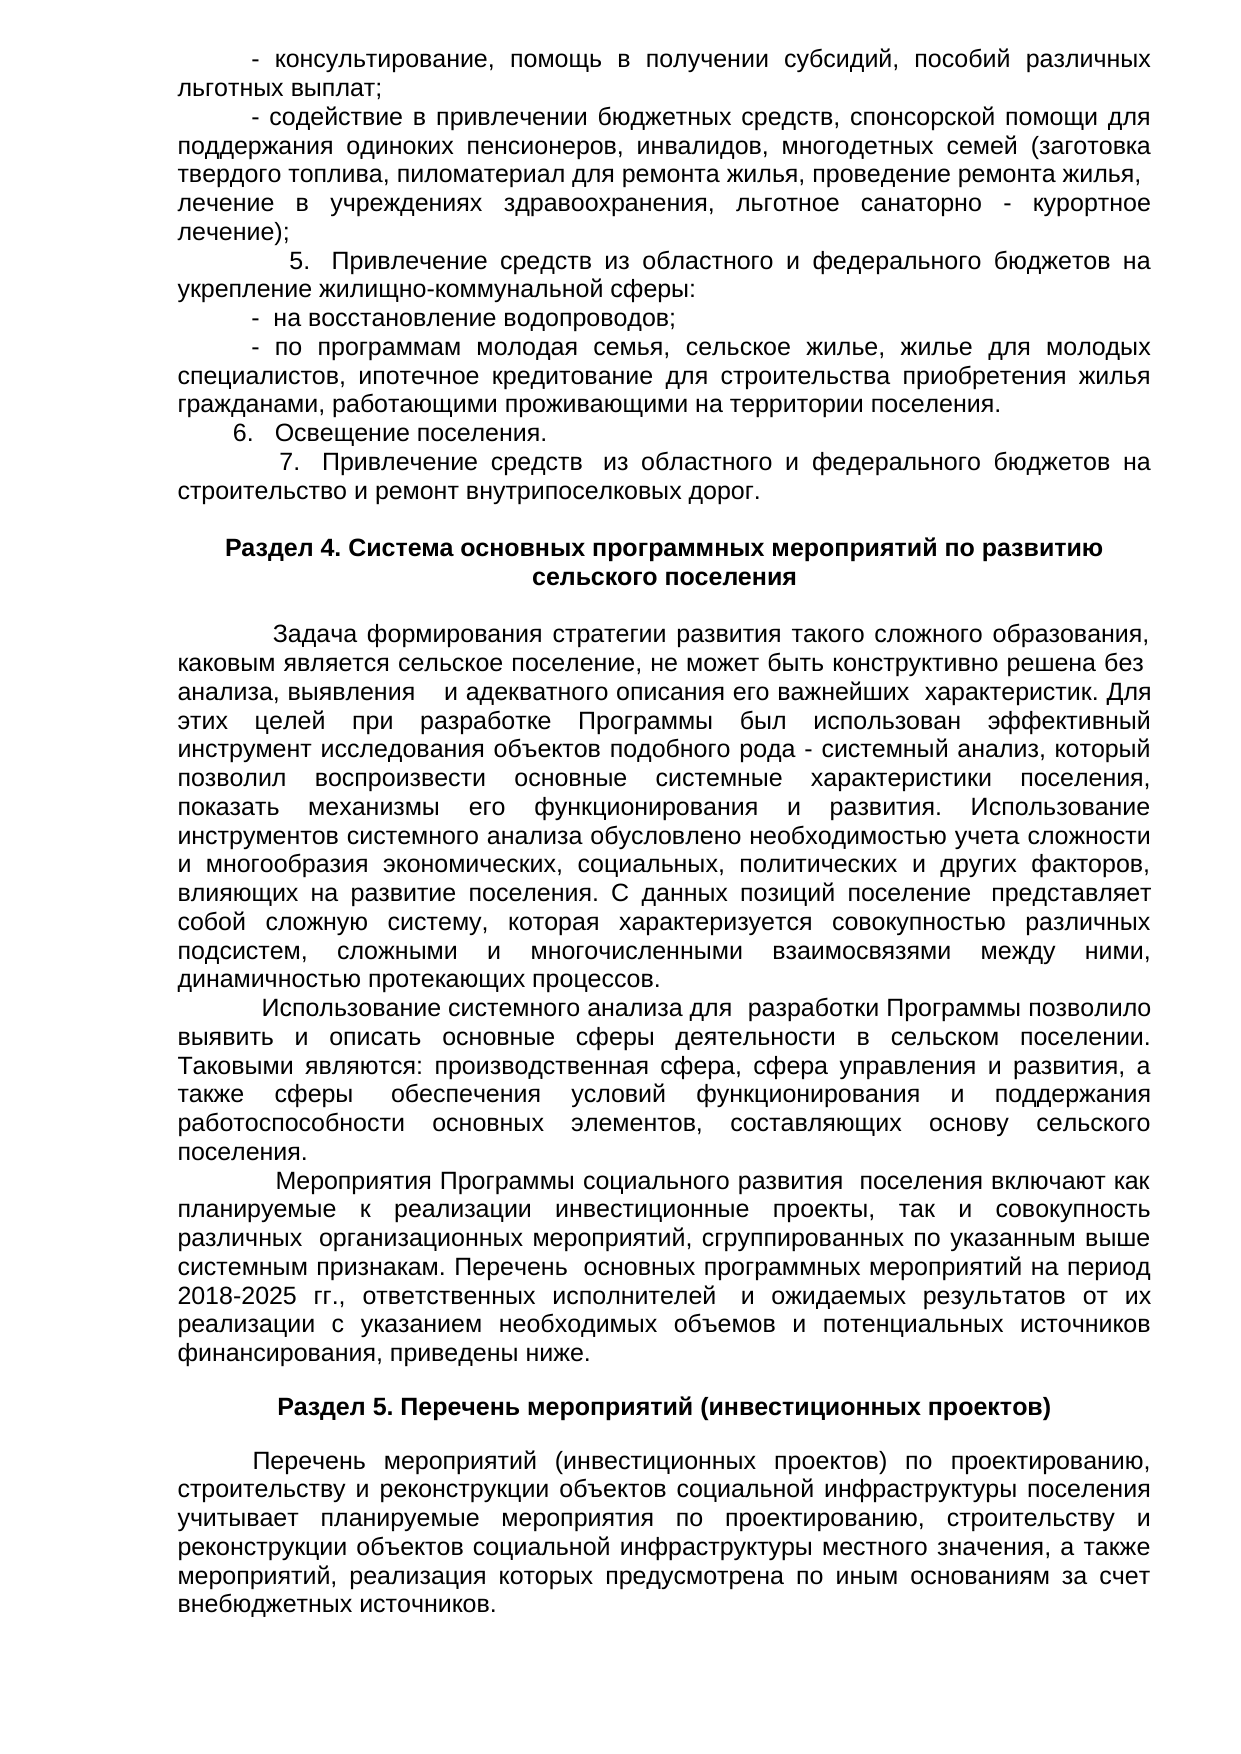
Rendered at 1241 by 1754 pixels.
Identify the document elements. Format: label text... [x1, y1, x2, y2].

text - по программам молодая семья, сельское жилье, жилье для молодых специалистов, ипотечное кредитование для строительства приобретения жилья гражданами, работающими проживающими на территории поселения. [177, 332, 1152, 418]
text - на восстановление водопроводов; [177, 303, 1152, 332]
text Задача формирования стратегии развития такого сложного образования, каковым является сельское поселение, не может быть конструктивно решена без анализа, выявления и адекватного описания его важнейших характеристик. Для этих целей при разработке Программы был использован эффективный инструмент исследования объектов подобного рода - системный анализ, который позволил воспроизвести основные системные характеристики поселения, показать механизмы его функционирования и развития. Использование инструментов системного анализа обусловлено необходимостью учета сложности и многообразия экономических, социальных, политических и других факторов, влияющих на развитие поселения. С данных позиций поселение представляет собой сложную систему, которая характеризуется совокупностью различных подсистем, сложными и многочисленными взаимосвязями между ними, динамичностью протекающих процессов. [177, 619, 1152, 993]
text Мероприятия Программы социального развития поселения включают как планируемые к реализации инвестиционные проекты, так и совокупность различных организационных мероприятий, сгруппированных по указанным выше системным признакам. Перечень основных программных мероприятий на период 2018-2025 гг., ответственных исполнителей и ожидаемых результатов от их реализации с указанием необходимых объемов и потенциальных источников финансирования, приведены ниже. [177, 1166, 1152, 1367]
text - содействие в привлечении бюджетных средств, спонсорской помощи для поддержания одиноких пенсионеров, инвалидов, многодетных семей (заготовка твердого топлива, пиломатериал для ремонта жилья, проведение ремонта жилья, лечение в учреждениях здравоохранения, льготное санаторно - курортное лечение); [177, 102, 1152, 246]
text Раздел 4. Система основных программных мероприятий по развитию сельского поселения [177, 533, 1152, 591]
text - консультирование, помощь в получении субсидий, пособий различных льготных выплат; [177, 44, 1152, 102]
text 6. Освещение поселения. [177, 418, 1152, 447]
text Перечень мероприятий (инвестиционных проектов) по проектированию, строительству и реконструкции объектов социальной инфраструктуры поселения учитывает планируемые мероприятия по проектированию, строительству и реконструкции объектов социальной инфраструктуры местного значения, а также мероприятий, реализация которых предусмотрена по иным основаниям за счет внебюджетных источников. [177, 1446, 1152, 1618]
text 7. Привлечение средств из областного и федерального бюджетов на строительство и ремонт внутрипоселковых дорог. [177, 447, 1152, 504]
text 5. Привлечение средств из областного и федерального бюджетов на укрепление жилищно-коммунальной сферы: [177, 246, 1152, 303]
text Использование системного анализа для разработки Программы позволило выявить и описать основные сферы деятельности в сельском поселении. Таковыми являются: производственная сфера, сфера управления и развития, а также сферы обеспечения условий функционирования и поддержания работоспособности основных элементов, составляющих основу сельского поселения. [177, 993, 1152, 1166]
text Раздел 5. Перечень мероприятий (инвестиционных проектов) [177, 1392, 1152, 1421]
